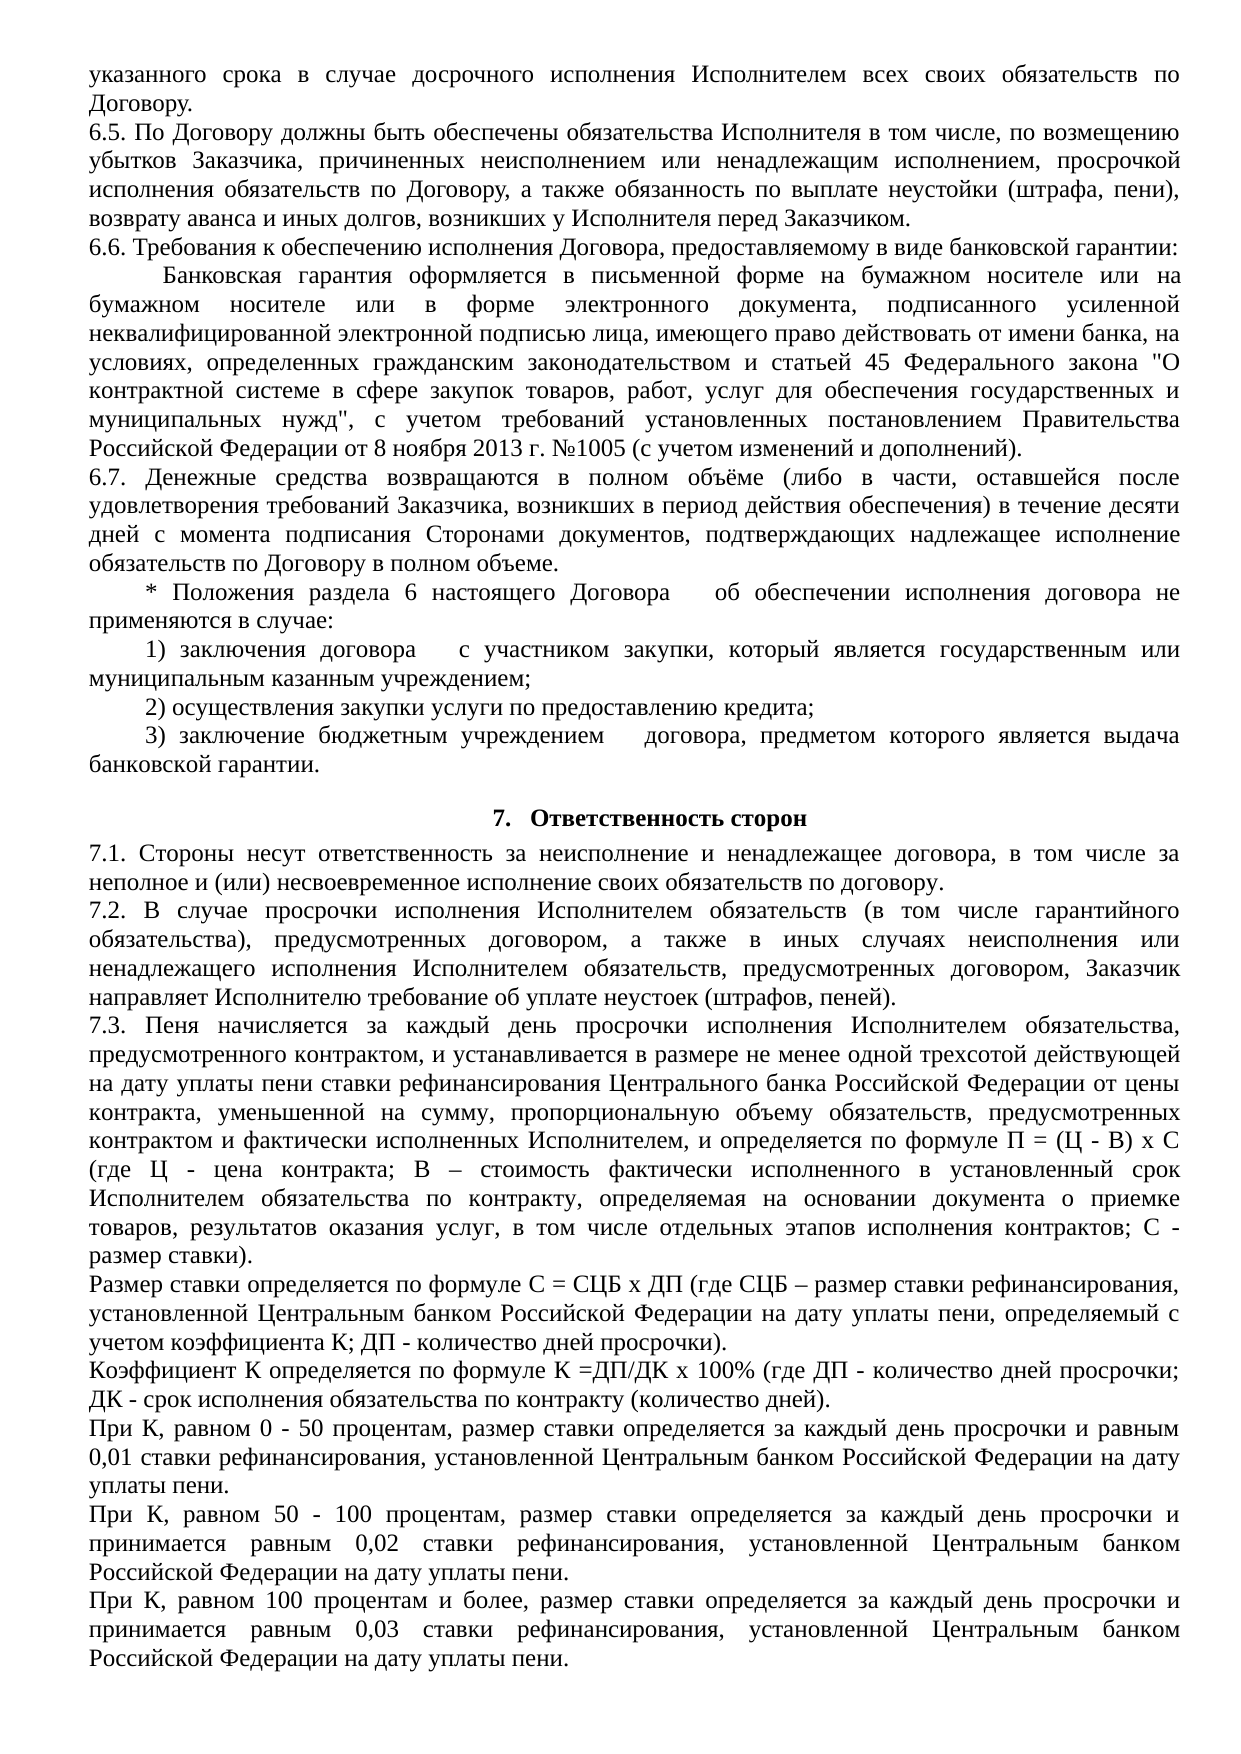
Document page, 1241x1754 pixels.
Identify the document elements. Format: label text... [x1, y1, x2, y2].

text * Положения раздела 6 настоящего Договора об обеспечении исполнения договора не применяются в случае: [89, 577, 1181, 634]
text 6.6. Требования к обеспечению исполнения Договора, предоставляемому в виде банковской гарантии: [89, 232, 1181, 260]
text 2) осуществления закупки услуги по предоставлению кредита; [89, 692, 1181, 720]
text При К, равном 50 - 100 процентам, размер ставки определяется за каждый день просрочки и принимается равным 0,02 ставки рефинансирования, установленной Центральным банком Российской Федерации на дату уплаты пени. [89, 1499, 1181, 1585]
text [89, 59, 1181, 117]
list Ответственность сторон [118, 803, 1181, 832]
text Размер ставки определяется по формуле С = СЦБ х ДП (где СЦБ – размер ставки рефинансирования, установленной Центральным банком Российской Федерации на дату уплаты пени, определяемый с учетом коэффициента К; ДП - количество дней просрочки). [89, 1269, 1181, 1355]
text Банковская гарантия оформляется в письменной форме на бумажном носителе или на бумажном носителе или в форме электронного документа, подписанного усиленной неквалифицированной электронной подписью лица, имеющего право действовать от имени банка, на условиях, определенных гражданским законодательством и статьей 45 Федерального закона "О контрактной системе в сфере закупок товаров, работ, услуг для обеспечения государственных и муниципальных нужд", с учетом требований установленных постановлением Правительства Российской Федерации от 8 ноября 2013 г. №1005 (с учетом изменений и дополнений). [89, 260, 1181, 462]
text 6.7. Денежные средства возвращаются в полном объёме (либо в части, оставшейся после удовлетворения требований Заказчика, возникших в период действия обеспечения) в течение десяти дней с момента подписания Сторонами документов, подтверждающих надлежащее исполнение обязательств по Договору в полном объеме. [89, 462, 1181, 577]
text 1) заключения договора с участником закупки, который является государственным или муниципальным казанным учреждением; [89, 634, 1181, 692]
text При К, равном 100 процентам и более, размер ставки определяется за каждый день просрочки и принимается равным 0,03 ставки рефинансирования, установленной Центральным банком Российской Федерации на дату уплаты пени. [89, 1585, 1181, 1672]
text 6.5. По Договору должны быть обеспечены обязательства Исполнителя в том числе, по возмещению убытков Заказчика, причиненных неисполнением или ненадлежащим исполнением, просрочкой исполнения обязательств по Договору, а также обязанность по выплате неустойки (штрафа, пени), возврату аванса и иных долгов, возникших у Исполнителя перед Заказчиком. [89, 117, 1181, 232]
text 7.3. Пеня начисляется за каждый день просрочки исполнения Исполнителем обязательства, предусмотренного контрактом, и устанавливается в размере не менее одной трехсотой действующей на дату уплаты пени ставки рефинансирования Центрального банка Российской Федерации от цены контракта, уменьшенной на сумму, пропорциональную объему обязательств, предусмотренных контрактом и фактически исполненных Исполнителем, и определяется по формуле П = (Ц - В) x С (где Ц - цена контракта; В – стоимость фактически исполненного в установленный срок Исполнителем обязательства по контракту, определяемая на основании документа о приемке товаров, результатов оказания услуг, в том числе отдельных этапов исполнения контрактов; С - размер ставки). [89, 1010, 1181, 1269]
text 7.1. Стороны несут ответственность за неисполнение и ненадлежащее договора, в том числе за неполное и (или) несвоевременное исполнение своих обязательств по договору. [89, 838, 1181, 895]
text 3) заключение бюджетным учреждением договора, предметом которого является выдача банковской гарантии. [89, 720, 1181, 778]
text Коэффициент К определяется по формуле К =ДП/ДК х 100% (где ДП - количество дней просрочки; ДК - срок исполнения обязательства по контракту (количество дней). [89, 1355, 1181, 1413]
text При К, равном 0 - 50 процентам, размер ставки определяется за каждый день просрочки и равным 0,01 ставки рефинансирования, установленной Центральным банком Российской Федерации на дату уплаты пени. [89, 1413, 1181, 1499]
text 7.2. В случае просрочки исполнения Исполнителем обязательств (в том числе гарантийного обязательства), предусмотренных договором, а также в иных случаях неисполнения или ненадлежащего исполнения Исполнителем обязательств, предусмотренных договором, Заказчик направляет Исполнителю требование об уплате неустоек (штрафов, пеней). [89, 895, 1181, 1010]
